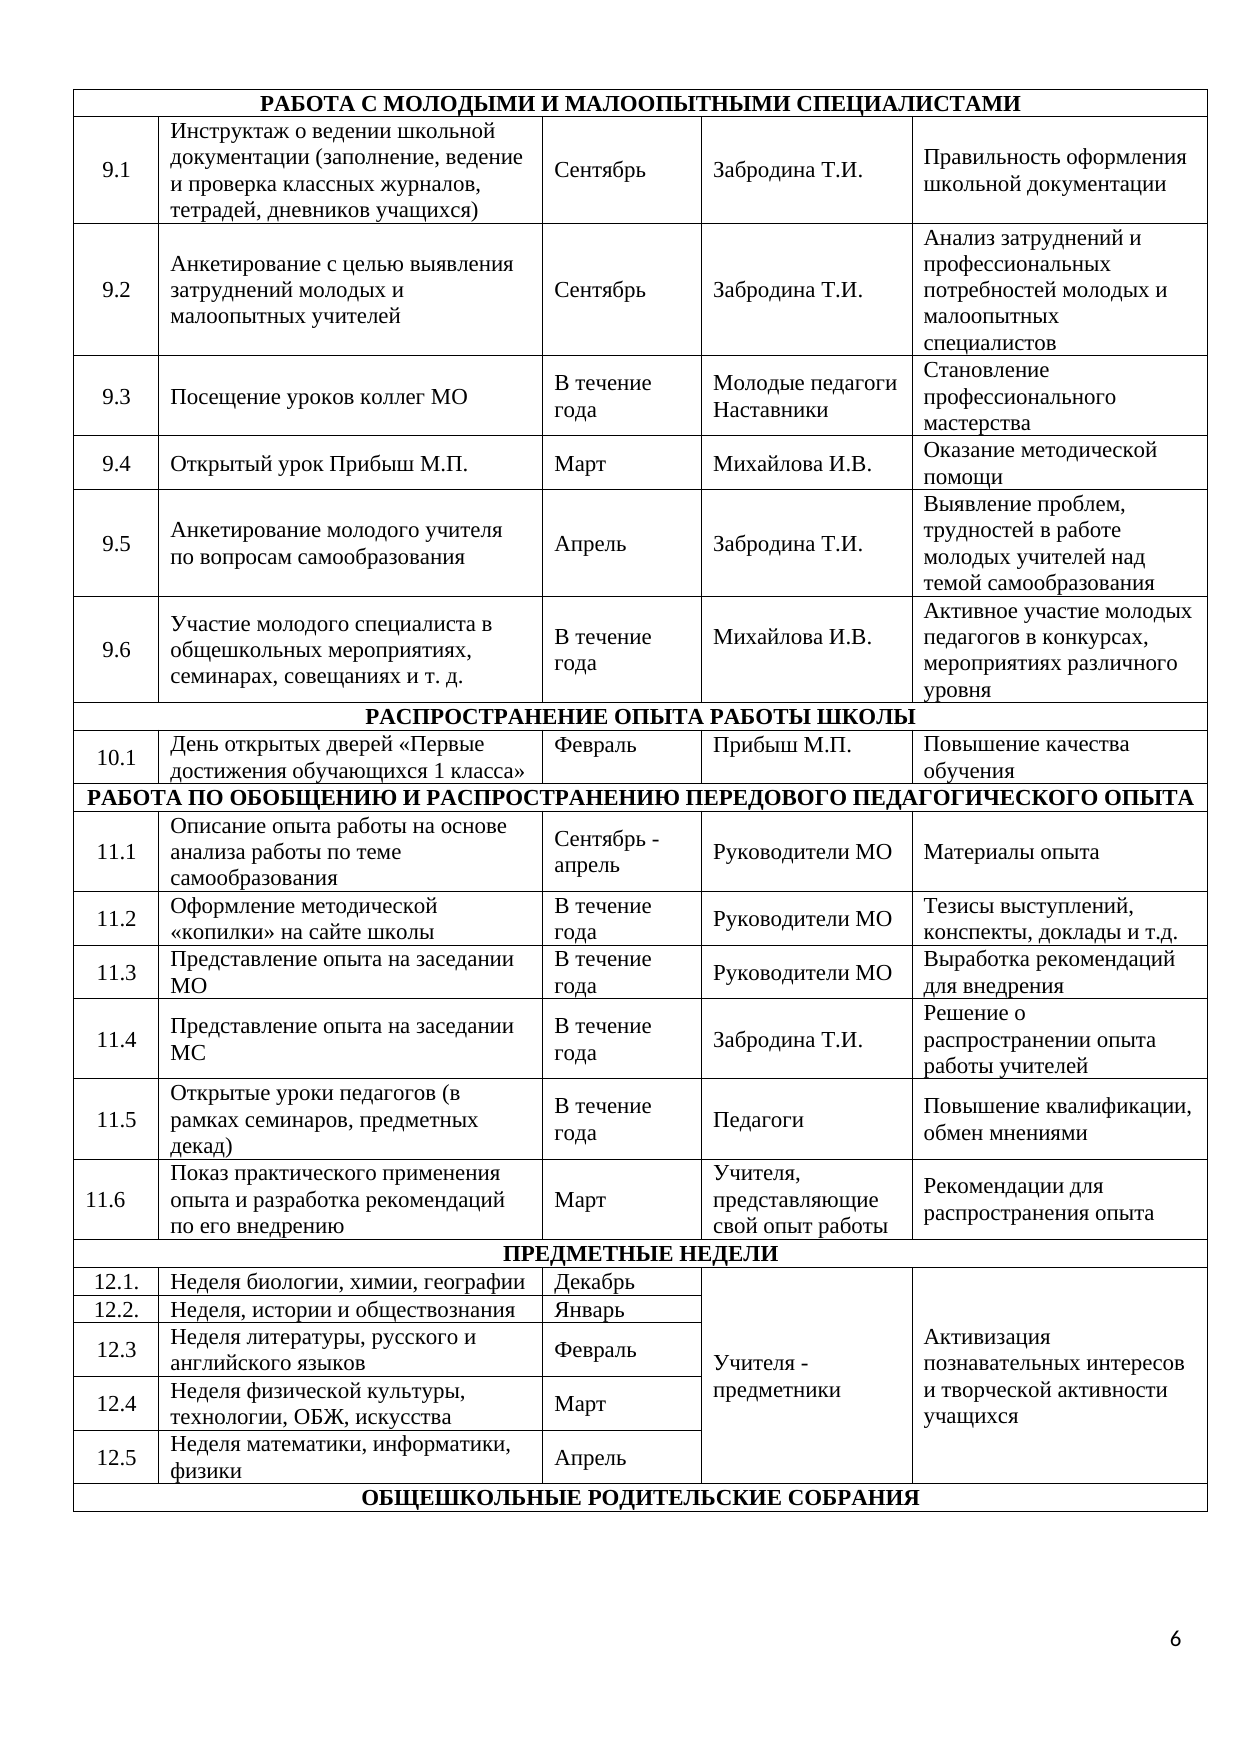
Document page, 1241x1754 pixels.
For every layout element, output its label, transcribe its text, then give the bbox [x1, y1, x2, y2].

table_cell Представление опыта на заседании МО [159, 946, 542, 998]
table_cell Неделя, истории и обществознания [159, 1296, 542, 1322]
table_cell 9.1 [74, 117, 158, 222]
table_cell Правильность оформления школьной документации [913, 117, 1207, 222]
table_cell 11.2 [74, 892, 158, 944]
table_cell Забродина Т.И. [702, 999, 912, 1078]
table_cell Неделя биологии, химии, географии [159, 1268, 542, 1294]
table_cell Январь [543, 1296, 701, 1322]
table_cell Март [543, 1377, 701, 1429]
table_cell 11.3 [74, 946, 158, 998]
table_cell Анкетирование с целью выявления затруднений молодых и малоопытных учителей [159, 224, 542, 355]
table_cell Забродина Т.И. [702, 490, 912, 596]
table_cell Учителя, представляющие свой опыт работы [702, 1160, 912, 1238]
table_cell Повышение квалификации, обмен мнениями [913, 1079, 1207, 1158]
table_cell 9.3 [74, 356, 158, 435]
table_cell РАБОТА ПО ОБОБЩЕНИЮ И РАСПРОСТРАНЕНИЮ ПЕРЕДОВОГО ПЕДАГОГИЧЕСКОГО ОПЫТА [74, 784, 1207, 811]
table_cell РАБОТА С МОЛОДЫМИ И МАЛООПЫТНЫМИ СПЕЦИАЛИСТАМИ [74, 90, 1207, 116]
table_cell Посещение уроков коллег МО [159, 356, 542, 435]
table_cell Открытый урок Прибыш М.П. [159, 436, 542, 489]
table_cell День открытых дверей «Первые достижения обучающихся 1 класса» [159, 731, 542, 783]
table_cell Анкетирование молодого учителя по вопросам самообразования [159, 490, 542, 596]
table_cell РАСПРОСТРАНЕНИЕ ОПЫТА РАБОТЫ ШКОЛЫ [74, 703, 1207, 729]
table_cell Тезисы выступлений, конспекты, доклады и т.д. [913, 892, 1207, 944]
table_cell Выработка рекомендаций для внедрения [913, 946, 1207, 998]
table_cell 11.4 [74, 999, 158, 1078]
table_cell 12.3 [74, 1323, 158, 1376]
table_cell Февраль [543, 1323, 701, 1376]
table_cell Выявление проблем, трудностей в работе молодых учителей над темой самообразования [913, 490, 1207, 596]
table_cell Участие молодого специалиста в общешкольных мероприятиях, семинарах, совещаниях и т. д. [159, 597, 542, 702]
table_cell Оформление методической «копилки» на сайте школы [159, 892, 542, 944]
table_cell 12.2. [74, 1296, 158, 1322]
table_cell 12.5 [74, 1431, 158, 1483]
table_cell Рекомендации для распространения опыта [913, 1160, 1207, 1238]
table_cell Март [543, 436, 701, 489]
table_cell В течение года [543, 999, 701, 1078]
table_cell Декабрь [543, 1268, 701, 1294]
table_cell Активное участие молодых педагогов в конкурсах, мероприятиях различного уровня [913, 597, 1207, 702]
table_cell В течение года [543, 597, 701, 702]
table_cell Март [543, 1160, 701, 1238]
table_cell Руководители МО [702, 946, 912, 998]
table_cell Педагоги [702, 1079, 912, 1158]
table_cell 11.5 [74, 1079, 158, 1158]
table_cell Сентябрь - апрель [543, 812, 701, 891]
table_cell Прибыш М.П. [702, 731, 912, 783]
table_cell Оказание методической помощи [913, 436, 1207, 489]
table_cell Апрель [543, 490, 701, 596]
table_cell Михайлова И.В. [702, 436, 912, 489]
table_cell Становление профессионального мастерства [913, 356, 1207, 435]
table_cell Решение о распространении опыта работы учителей [913, 999, 1207, 1078]
table_cell В течение года [543, 946, 701, 998]
table_cell В течение года [543, 892, 701, 944]
table_cell В течение года [543, 356, 701, 435]
table_cell Апрель [543, 1431, 701, 1483]
table_cell Открытые уроки педагогов (в рамках семинаров, предметных декад) [159, 1079, 542, 1158]
table_cell Молодые педагоги Наставники [702, 356, 912, 435]
table_cell 11.1 [74, 812, 158, 891]
table_cell 11.6 [74, 1160, 158, 1238]
table_cell Сентябрь [543, 117, 701, 222]
table_cell В течение года [543, 1079, 701, 1158]
table_cell 9.2 [74, 224, 158, 355]
table_cell 9.4 [74, 436, 158, 489]
table_cell Забродина Т.И. [702, 224, 912, 355]
table_cell Анализ затруднений и профессиональных потребностей молодых и малоопытных специалистов [913, 224, 1207, 355]
table_cell Неделя литературы, русского и английского языков [159, 1323, 542, 1376]
table_cell 9.5 [74, 490, 158, 596]
table_cell Описание опыта работы на основе анализа работы по теме самообразования [159, 812, 542, 891]
table_cell 10.1 [74, 731, 158, 783]
table_cell Сентябрь [543, 224, 701, 355]
table_cell Руководители МО [702, 812, 912, 891]
table_cell ПРЕДМЕТНЫЕ НЕДЕЛИ [74, 1240, 1207, 1267]
table_cell Активизация познавательных интересов и творческой активности учащихся [913, 1268, 1207, 1483]
table_cell Учителя - предметники [702, 1268, 912, 1483]
table_cell Неделя физической культуры, технологии, ОБЖ, искусства [159, 1377, 542, 1429]
table_cell Михайлова И.В. [702, 597, 912, 702]
table_cell Руководители МО [702, 892, 912, 944]
table_cell Представление опыта на заседании МС [159, 999, 542, 1078]
table_cell 12.1. [74, 1268, 158, 1294]
table_cell Февраль [543, 731, 701, 783]
table_cell ОБЩЕШКОЛЬНЫЕ РОДИТЕЛЬСКИЕ СОБРАНИЯ [74, 1484, 1207, 1511]
table_cell 12.4 [74, 1377, 158, 1429]
table_cell Материалы опыта [913, 812, 1207, 891]
table_cell Показ практического применения опыта и разработка рекомендаций по его внедрению [159, 1160, 542, 1238]
table_cell Забродина Т.И. [702, 117, 912, 222]
table_cell 9.6 [74, 597, 158, 702]
table_cell Инструктаж о ведении школьной документации (заполнение, ведение и проверка классных журналов, тетрадей, дневников учащихся) [159, 117, 542, 222]
table_cell Неделя математики, информатики, физики [159, 1431, 542, 1483]
table_cell Повышение качества обучения [913, 731, 1207, 783]
